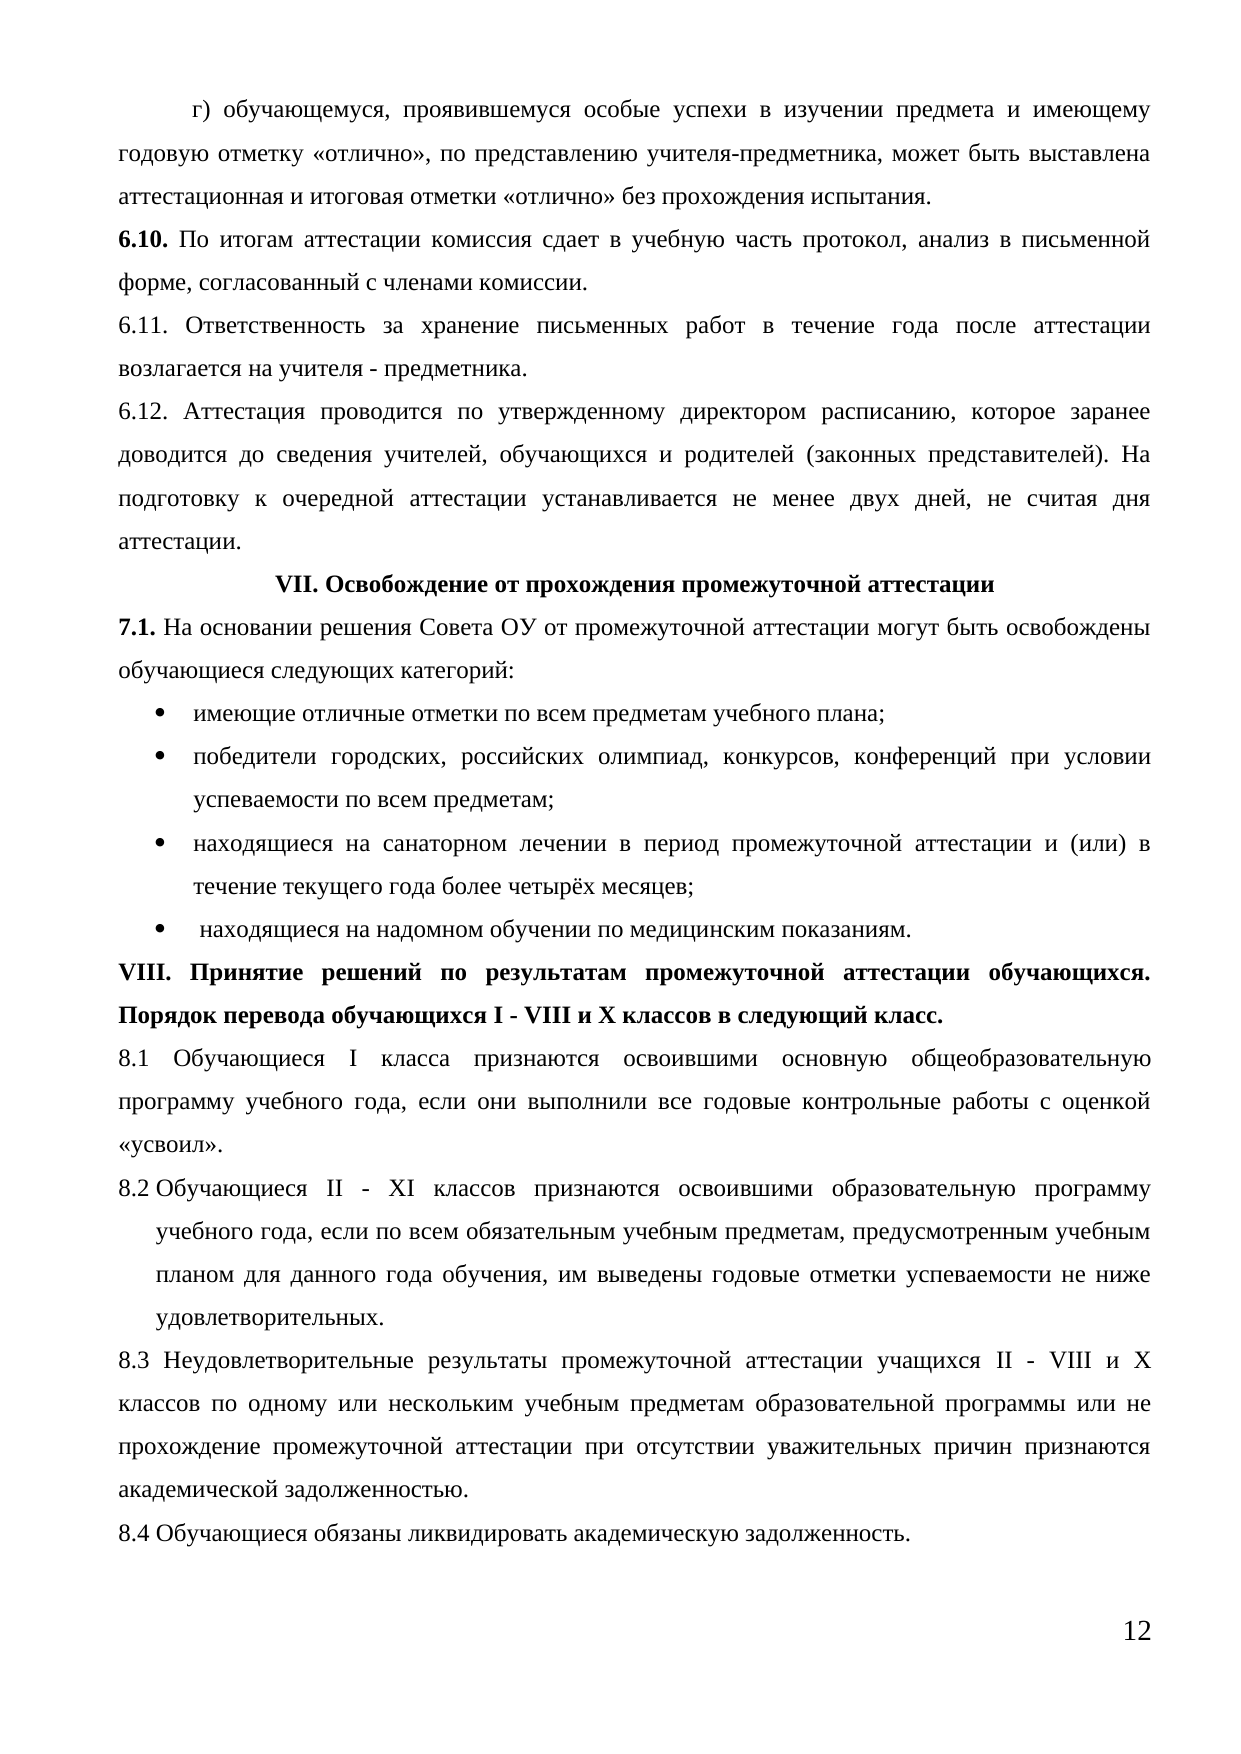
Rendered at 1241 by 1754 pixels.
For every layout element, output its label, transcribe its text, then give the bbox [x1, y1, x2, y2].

list победители городских, российских олимпиад, конкурсов, конференций при условии успеваемости по всем предметам; [156, 741, 1152, 813]
text VIII. Принятие решений по результатам промежуточной аттестации обучающихся. Порядок перевода обучающихся I - VIII и X классов в следующий класс. [118, 957, 1152, 1029]
text VII. Освобождение от прохождения промежуточной аттестации [118, 569, 1152, 598]
text 6.10. По итогам аттестации комиссия сдает в учебную часть протокол, анализ в письменной форме, согласованный с членами комиссии. [118, 224, 1152, 296]
list Обучающиеся II - XI классов признаются освоившими образовательную программу учебного года, если по всем обязательным учебным предметам, предусмотренным учебным планом для данного года обучения, им выведены годовые отметки успеваемости не ниже удовлетворительных. [118, 1173, 1152, 1331]
list 8.1 Обучающиеся I класса признаются освоившими основную общеобразовательную программу учебного года, если они выполнили все годовые контрольные работы с оценкой «усвоил». [118, 1043, 1152, 1158]
text 6.11. Ответственность за хранение письменных работ в течение года после аттестации возлагается на учителя - предметника. [118, 310, 1152, 382]
text г) обучающемуся, проявившемуся особые успехи в изучении предмета и имеющему годовую отметку «отлично», по представлению учителя-предметника, может быть выставлена аттестационная и итоговая отметки «отлично» без прохождения испытания. [118, 94, 1152, 209]
list Обучающиеся обязаны ликвидировать академическую задолженность. [118, 1518, 1152, 1546]
text 7.1. На основании решения Совета ОУ от промежуточной аттестации могут быть освобождены обучающиеся следующих категорий: [118, 612, 1152, 684]
list 8.3 Неудовлетворительные результаты промежуточной аттестации учащихся II - VIII и X классов по одному или нескольким учебным предметам образовательной программы или не прохождение промежуточной аттестации при отсутствии уважительных причин признаются академической задолженностью. [118, 1345, 1152, 1503]
list находящиеся на надомном обучении по медицинским показаниям. [156, 914, 1152, 943]
list находящиеся на санаторном лечении в период промежуточной аттестации и (или) в течение текущего года более четырёх месяцев; [156, 828, 1152, 899]
list имеющие отличные отметки по всем предметам учебного плана; [156, 698, 1152, 727]
text 6.12. Аттестация проводится по утвержденному директором расписанию, которое заранее доводится до сведения учителей, обучающихся и родителей (законных представителей). На подготовку к очередной аттестации устанавливается не менее двух дней, не считая дня аттестации. [118, 396, 1152, 554]
